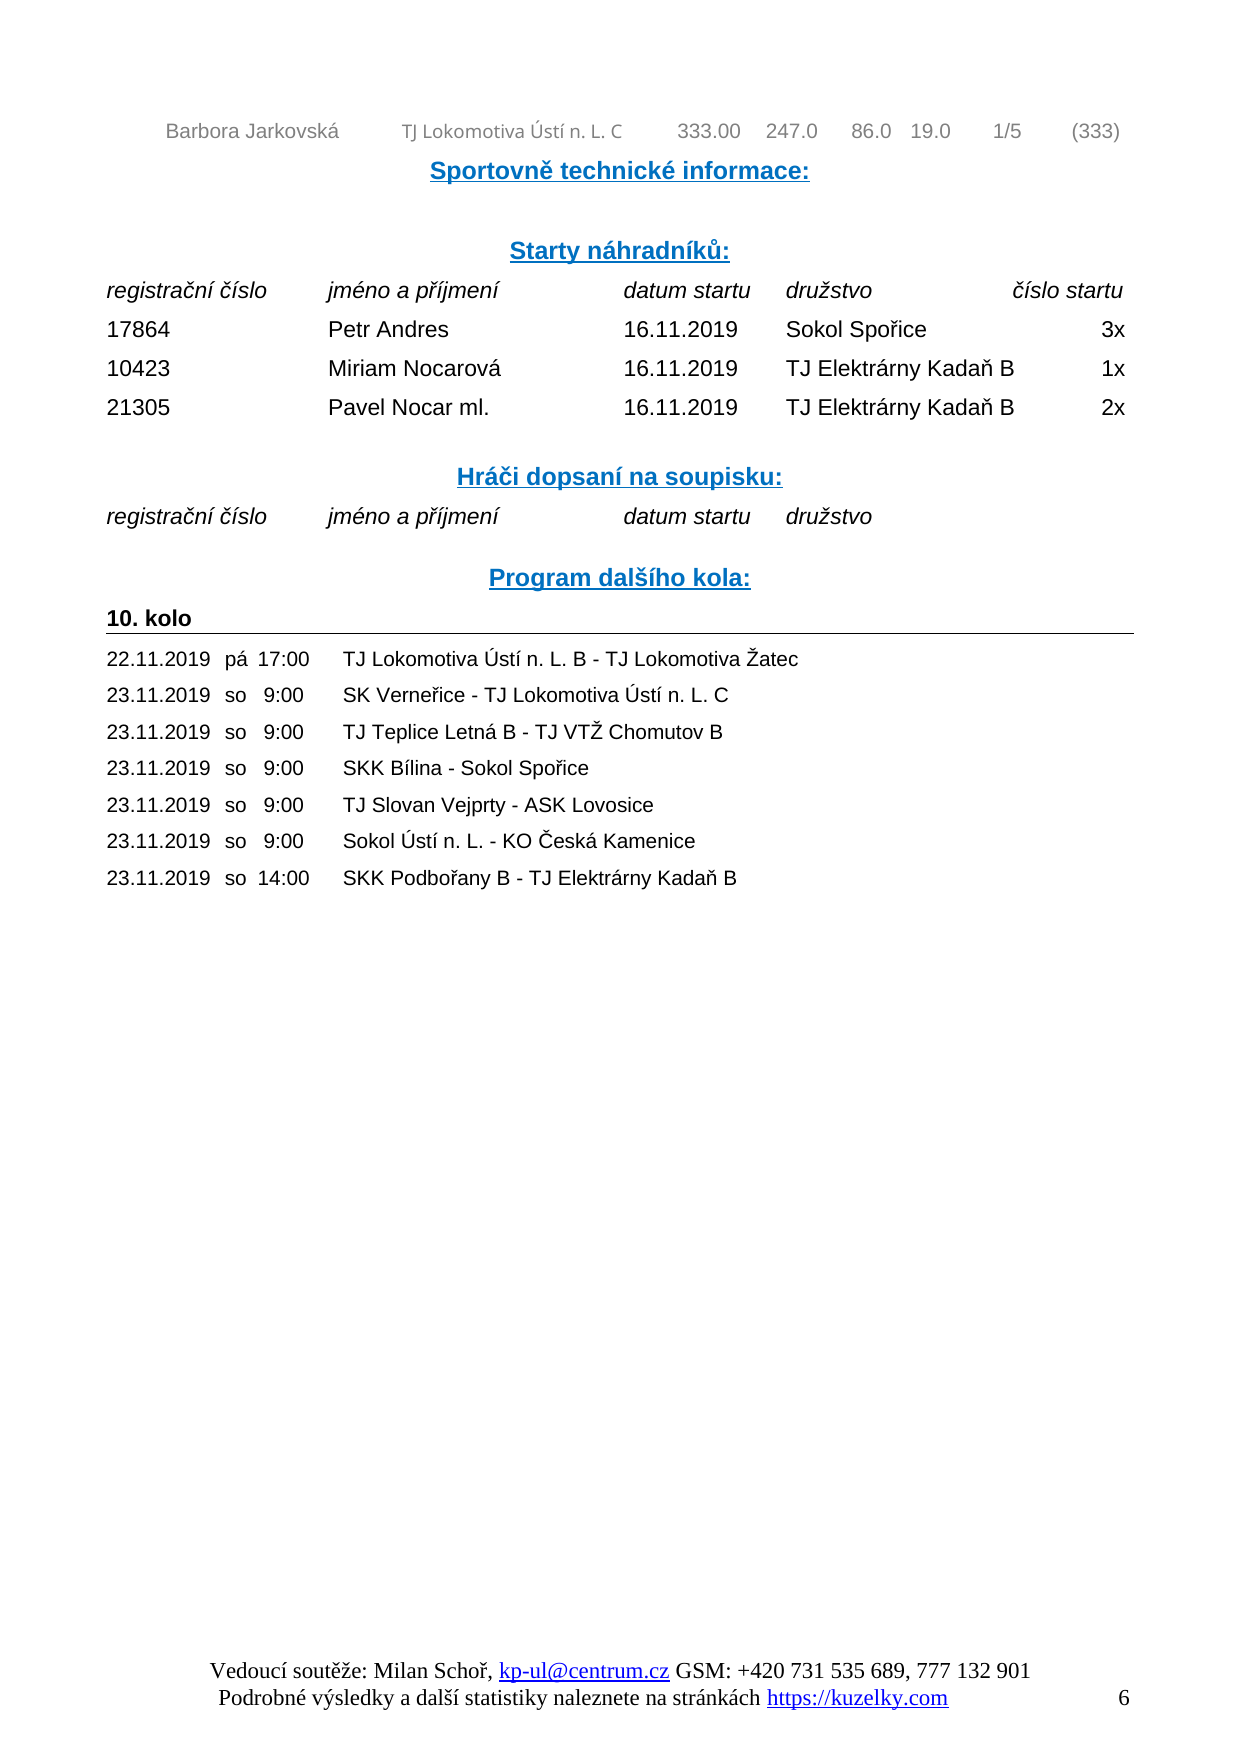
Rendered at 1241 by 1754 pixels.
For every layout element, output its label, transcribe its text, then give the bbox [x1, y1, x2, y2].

text registrační číslo jméno a příjmení datum startu družstvo číslo startu [106, 277, 1134, 304]
text 22.11.2019 pá 17:00 TJ Lokomotiva Ústí n. L. B - TJ Lokomotiva Žatec [106, 647, 1134, 671]
text 23.11.2019 so 9:00 SK Verneřice - TJ Lokomotiva Ústí n. L. C [106, 683, 1134, 707]
text 10423 Miriam Nocarová 16.11.2019 TJ Elektrárny Kadaň B 1x [106, 355, 1134, 382]
text 23.11.2019 so 9:00 SKK Bílina - Sokol Spořice [106, 756, 1134, 780]
text 10. kolo [106, 604, 1134, 633]
text 17864 Petr Andres 16.11.2019 Sokol Spořice 3x [106, 316, 1134, 343]
text 23.11.2019 so 9:00 Sokol Ústí n. L. - KO Česká Kamenice [106, 829, 1134, 853]
text Sportovně technické informace: [94, 156, 1145, 185]
text Starty náhradníků: [94, 236, 1145, 265]
text 23.11.2019 so 9:00 TJ Teplice Letná B - TJ VTŽ Chomutov B [106, 719, 1134, 743]
text 23.11.2019 so 14:00 SKK Podbořany B - TJ Elektrárny Kadaň B [106, 865, 1134, 889]
text Barbora Jarkovská TJ Lokomotiva Ústí n. L. C 333.00 247.0 86.0 19.0 1/5 (333) [106, 118, 1134, 144]
text Hráči dopsaní na soupisku: [94, 433, 1145, 490]
text 23.11.2019 so 9:00 TJ Slovan Vejprty - ASK Lovosice [106, 792, 1134, 816]
text 21305 Pavel Nocar ml. 16.11.2019 TJ Elektrárny Kadaň B 2x [106, 394, 1134, 420]
text registrační číslo jméno a příjmení datum startu družstvo [106, 503, 1134, 529]
text Program dalšího kola: [94, 563, 1145, 592]
